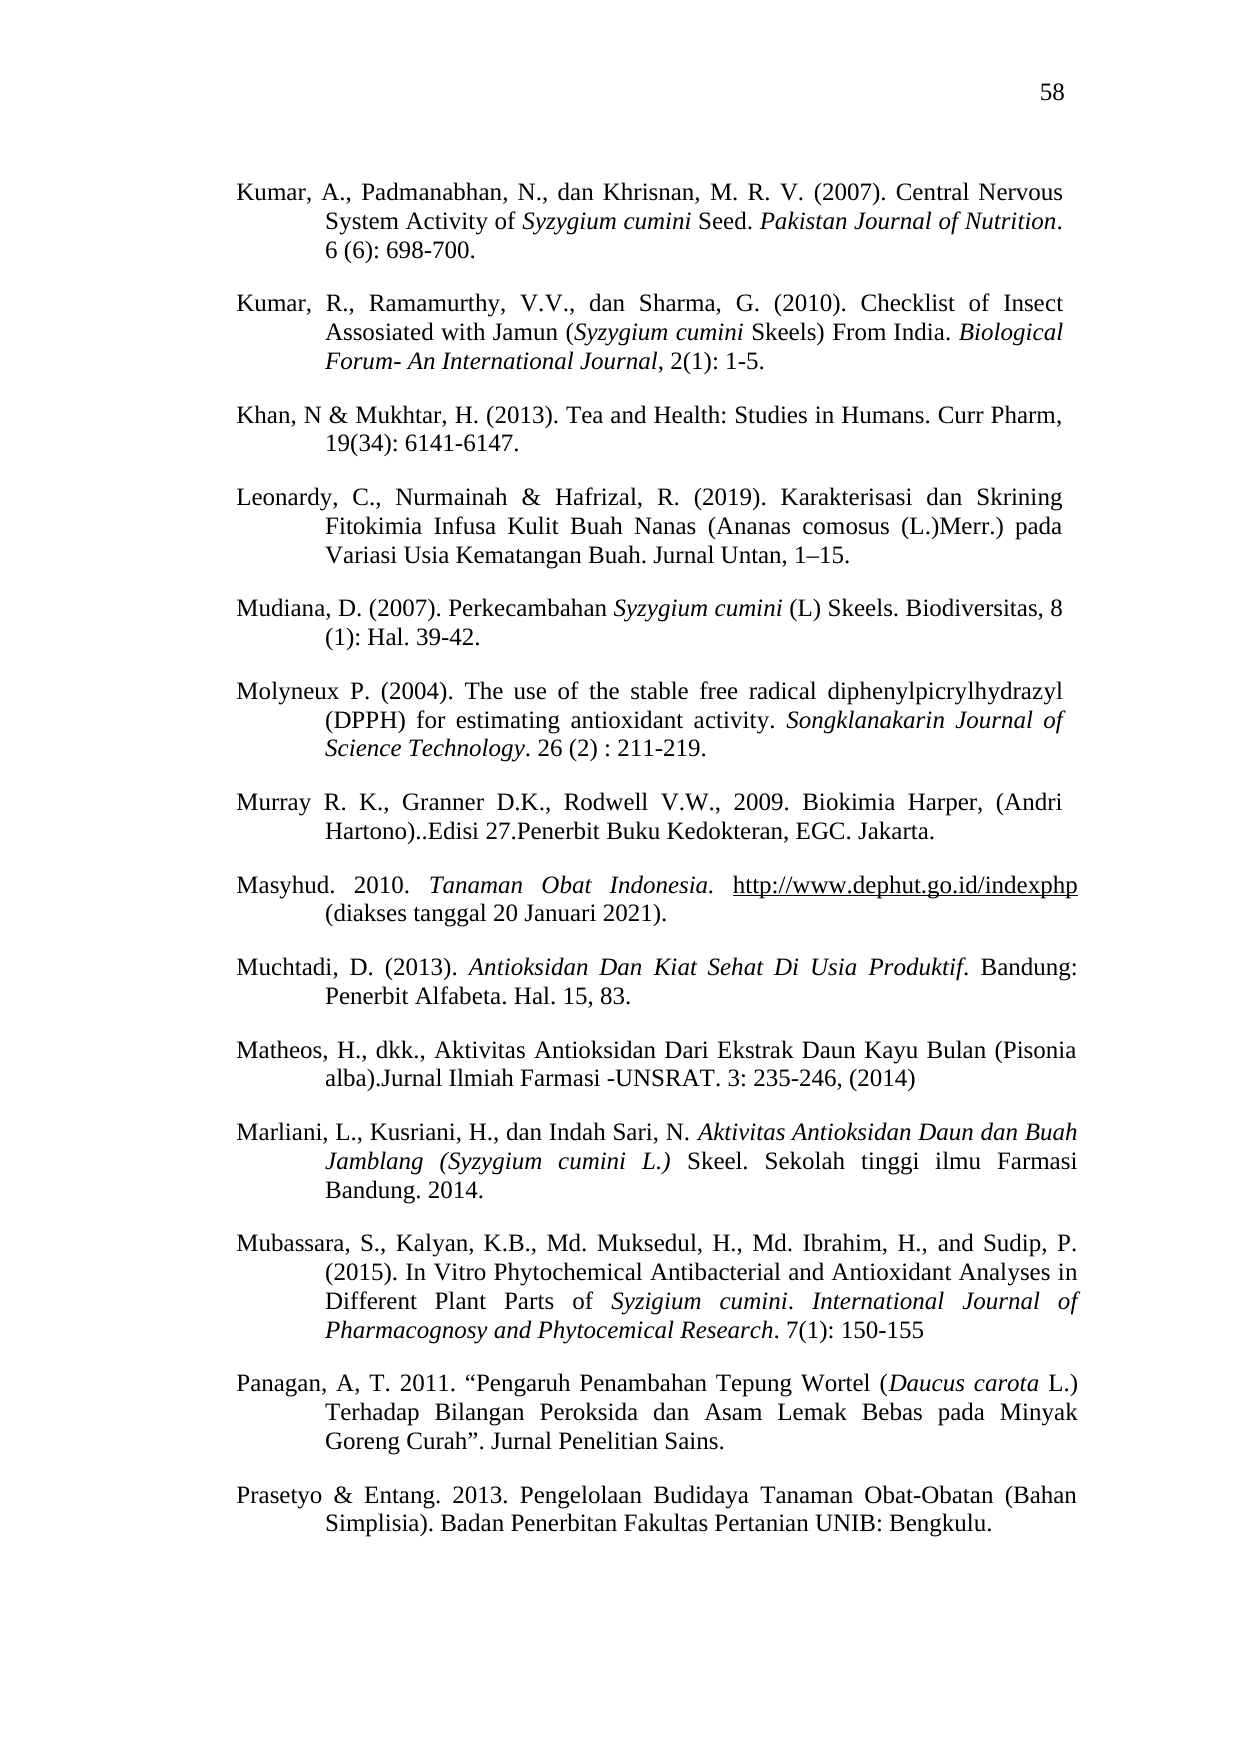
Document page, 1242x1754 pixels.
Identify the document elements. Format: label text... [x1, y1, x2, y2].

text Mudiana, D. (2007). Perkecambahan Syzygium cumini (L) Skeels. Biodiversitas, 8 (1): Hal. 39-42. [236, 593, 1063, 651]
text Masyhud. 2010. Tanaman Obat Indonesia. http://www.dephut.go.id/indexphp (diakses tanggal 20 Januari 2021). [236, 870, 1078, 927]
text Prasetyo & Entang. 2013. Pengelolaan Budidaya Tanaman Obat-Obatan (Bahan Simplisia). Badan Penerbitan Fakultas Pertanian UNIB: Bengkulu. [236, 1480, 1078, 1537]
text Mubassara, S., Kalyan, K.B., Md. Muksedul, H., Md. Ibrahim, H., and Sudip, P. (2015). In Vitro Phytochemical Antibacterial and Antioxidant Analyses in Different Plant Parts of Syzigium cumini. International Journal of Pharmacognosy and Phytocemical Research. 7(1): 150-155 [236, 1228, 1078, 1343]
text Matheos, H., dkk., Aktivitas Antioksidan Dari Ekstrak Daun Kayu Bulan (Pisonia alba).Jurnal Ilmiah Farmasi -UNSRAT. 3: 235-246, (2014) [236, 1035, 1078, 1092]
text Panagan, A, T. 2011. “Pengaruh Penambahan Tepung Wortel (Daucus carota L.) Terhadap Bilangan Peroksida dan Asam Lemak Bebas pada Minyak Goreng Curah”. Jurnal Penelitian Sains. [236, 1368, 1078, 1455]
text Molyneux P. (2004). The use of the stable free radical diphenylpicrylhydrazyl (DPPH) for estimating antioxidant activity. Songklanakarin Journal of Science Technology. 26 (2) : 211-219. [236, 676, 1063, 762]
text Murray R. K., Granner D.K., Rodwell V.W., 2009. Biokimia Harper, (Andri Hartono)..Edisi 27.Penerbit Buku Kedokteran, EGC. Jakarta. [236, 787, 1063, 845]
text Khan, N & Mukhtar, H. (2013). Tea and Health: Studies in Humans. Curr Pharm, 19(34): 6141-6147. [236, 400, 1063, 457]
text Muchtadi, D. (2013). Antioksidan Dan Kiat Sehat Di Usia Produktif. Bandung: Penerbit Alfabeta. Hal. 15, 83. [236, 952, 1078, 1010]
text Kumar, A., Padmanabhan, N., dan Khrisnan, M. R. V. (2007). Central Nervous System Activity of Syzygium cumini Seed. Pakistan Journal of Nutrition. 6 (6): 698-700. [236, 177, 1063, 263]
text Kumar, R., Ramamurthy, V.V., dan Sharma, G. (2010). Checklist of Insect Assosiated with Jamun (Syzygium cumini Skeels) From India. Biological Forum- An International Journal, 2(1): 1-5. [236, 288, 1063, 375]
text Leonardy, C., Nurmainah & Hafrizal, R. (2019). Karakterisasi dan Skrining Fitokimia Infusa Kulit Buah Nanas (Ananas comosus (L.)Merr.) pada Variasi Usia Kematangan Buah. Jurnal Untan, 1–15. [236, 482, 1063, 568]
text Marliani, L., Kusriani, H., dan Indah Sari, N. Aktivitas Antioksidan Daun dan Buah Jamblang (Syzygium cumini L.) Skeel. Sekolah tinggi ilmu Farmasi Bandung. 2014. [236, 1117, 1078, 1203]
